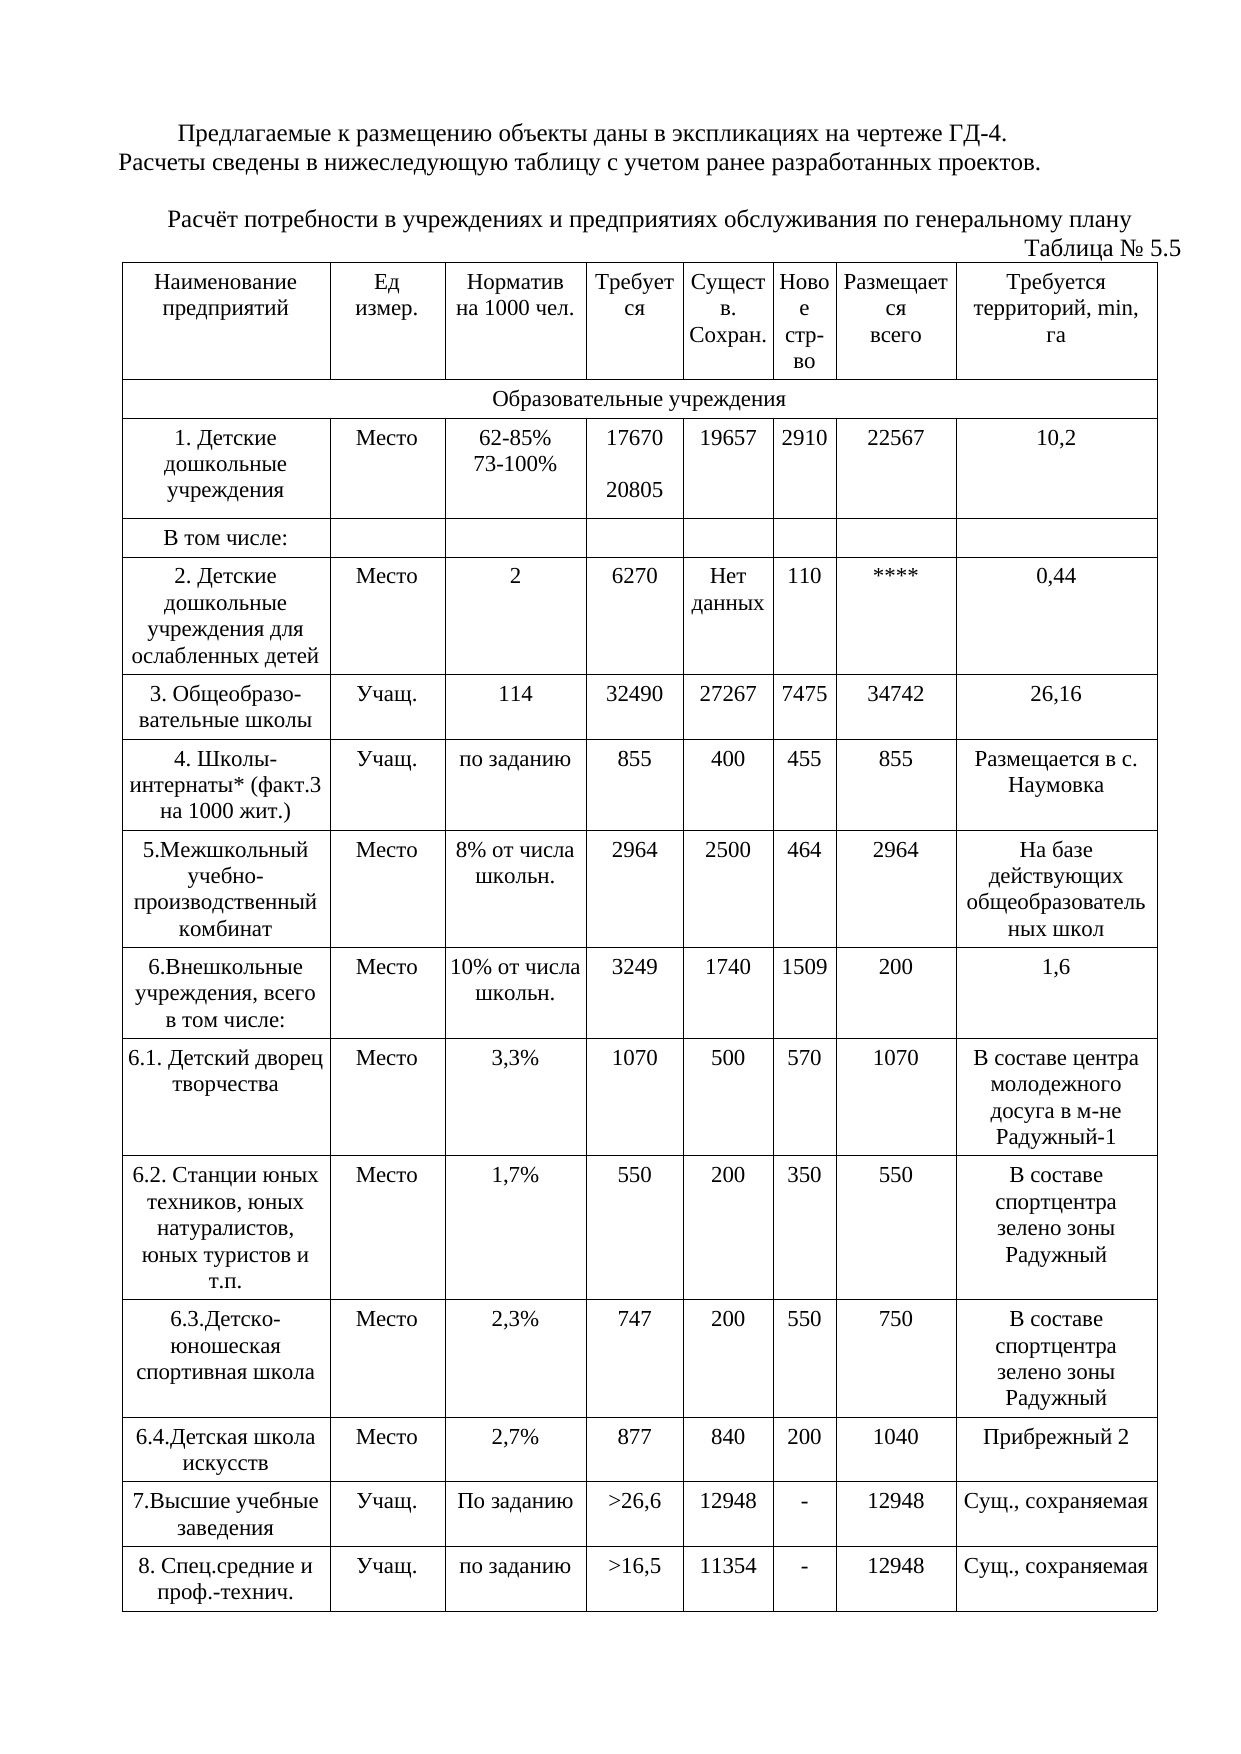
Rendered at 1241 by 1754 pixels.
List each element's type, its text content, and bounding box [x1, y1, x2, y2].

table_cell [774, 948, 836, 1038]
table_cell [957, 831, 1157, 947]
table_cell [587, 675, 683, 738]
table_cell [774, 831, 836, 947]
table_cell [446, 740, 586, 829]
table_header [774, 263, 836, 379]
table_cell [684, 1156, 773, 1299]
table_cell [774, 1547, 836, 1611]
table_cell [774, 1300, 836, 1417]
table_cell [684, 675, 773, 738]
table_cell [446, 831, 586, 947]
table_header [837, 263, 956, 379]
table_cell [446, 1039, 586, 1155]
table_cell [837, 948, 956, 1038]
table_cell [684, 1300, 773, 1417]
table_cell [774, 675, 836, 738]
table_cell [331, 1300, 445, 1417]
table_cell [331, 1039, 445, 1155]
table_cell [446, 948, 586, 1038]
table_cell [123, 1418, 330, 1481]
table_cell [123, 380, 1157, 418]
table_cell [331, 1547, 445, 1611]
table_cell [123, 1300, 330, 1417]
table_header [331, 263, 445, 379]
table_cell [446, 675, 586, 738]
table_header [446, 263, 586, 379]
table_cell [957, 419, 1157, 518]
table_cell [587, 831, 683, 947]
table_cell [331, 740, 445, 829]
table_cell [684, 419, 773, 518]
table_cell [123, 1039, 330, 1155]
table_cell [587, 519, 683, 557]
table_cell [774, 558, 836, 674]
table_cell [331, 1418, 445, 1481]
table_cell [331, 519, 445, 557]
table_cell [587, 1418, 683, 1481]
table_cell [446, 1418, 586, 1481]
text Расчеты сведены в нижеследующую таблицу с учетом ранее разработанных проектов. [118, 147, 1181, 176]
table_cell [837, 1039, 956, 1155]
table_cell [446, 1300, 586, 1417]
text Предлагаемые к размещению объекты даны в экспликациях на чертеже ГД-4. [118, 118, 1181, 147]
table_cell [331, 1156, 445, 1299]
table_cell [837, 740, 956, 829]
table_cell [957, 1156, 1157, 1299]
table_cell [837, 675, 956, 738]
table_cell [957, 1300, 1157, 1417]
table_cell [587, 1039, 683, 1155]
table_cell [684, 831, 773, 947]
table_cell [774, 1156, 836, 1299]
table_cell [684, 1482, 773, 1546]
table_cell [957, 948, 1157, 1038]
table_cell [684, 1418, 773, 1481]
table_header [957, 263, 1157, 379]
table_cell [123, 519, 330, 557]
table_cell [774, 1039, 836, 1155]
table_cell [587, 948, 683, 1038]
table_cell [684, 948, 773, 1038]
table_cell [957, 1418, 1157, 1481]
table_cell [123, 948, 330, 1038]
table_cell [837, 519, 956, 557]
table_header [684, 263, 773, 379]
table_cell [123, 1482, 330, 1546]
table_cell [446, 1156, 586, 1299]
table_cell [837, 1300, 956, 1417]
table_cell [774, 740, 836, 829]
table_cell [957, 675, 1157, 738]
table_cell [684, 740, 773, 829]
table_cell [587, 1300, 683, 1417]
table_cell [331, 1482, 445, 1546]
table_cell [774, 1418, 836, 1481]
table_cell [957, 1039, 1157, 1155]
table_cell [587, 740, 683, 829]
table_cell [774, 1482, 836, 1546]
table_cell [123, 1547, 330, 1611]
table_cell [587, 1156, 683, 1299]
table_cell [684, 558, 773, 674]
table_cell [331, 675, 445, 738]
text Расчёт потребности в учреждениях и предприятиях обслуживания по генеральному плану [118, 204, 1181, 233]
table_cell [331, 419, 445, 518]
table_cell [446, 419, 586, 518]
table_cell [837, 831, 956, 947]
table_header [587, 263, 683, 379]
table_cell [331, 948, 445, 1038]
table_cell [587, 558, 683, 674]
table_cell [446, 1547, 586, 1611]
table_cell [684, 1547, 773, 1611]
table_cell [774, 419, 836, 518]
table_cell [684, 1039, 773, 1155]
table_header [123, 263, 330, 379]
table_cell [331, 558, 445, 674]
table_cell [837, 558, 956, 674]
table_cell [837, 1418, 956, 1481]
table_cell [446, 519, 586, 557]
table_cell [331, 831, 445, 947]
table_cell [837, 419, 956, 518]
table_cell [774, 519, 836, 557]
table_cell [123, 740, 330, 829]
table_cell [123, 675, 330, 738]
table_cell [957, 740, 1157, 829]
text Таблица № 5.5 [118, 233, 1181, 262]
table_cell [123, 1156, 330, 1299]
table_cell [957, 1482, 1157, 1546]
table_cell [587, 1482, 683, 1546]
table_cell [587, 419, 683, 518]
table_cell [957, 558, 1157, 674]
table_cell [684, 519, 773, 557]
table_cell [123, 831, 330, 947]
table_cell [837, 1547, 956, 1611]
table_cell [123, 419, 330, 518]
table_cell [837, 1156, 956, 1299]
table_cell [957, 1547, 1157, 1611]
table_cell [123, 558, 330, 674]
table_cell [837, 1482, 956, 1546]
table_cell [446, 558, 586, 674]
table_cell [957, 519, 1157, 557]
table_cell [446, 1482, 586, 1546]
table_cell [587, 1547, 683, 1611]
